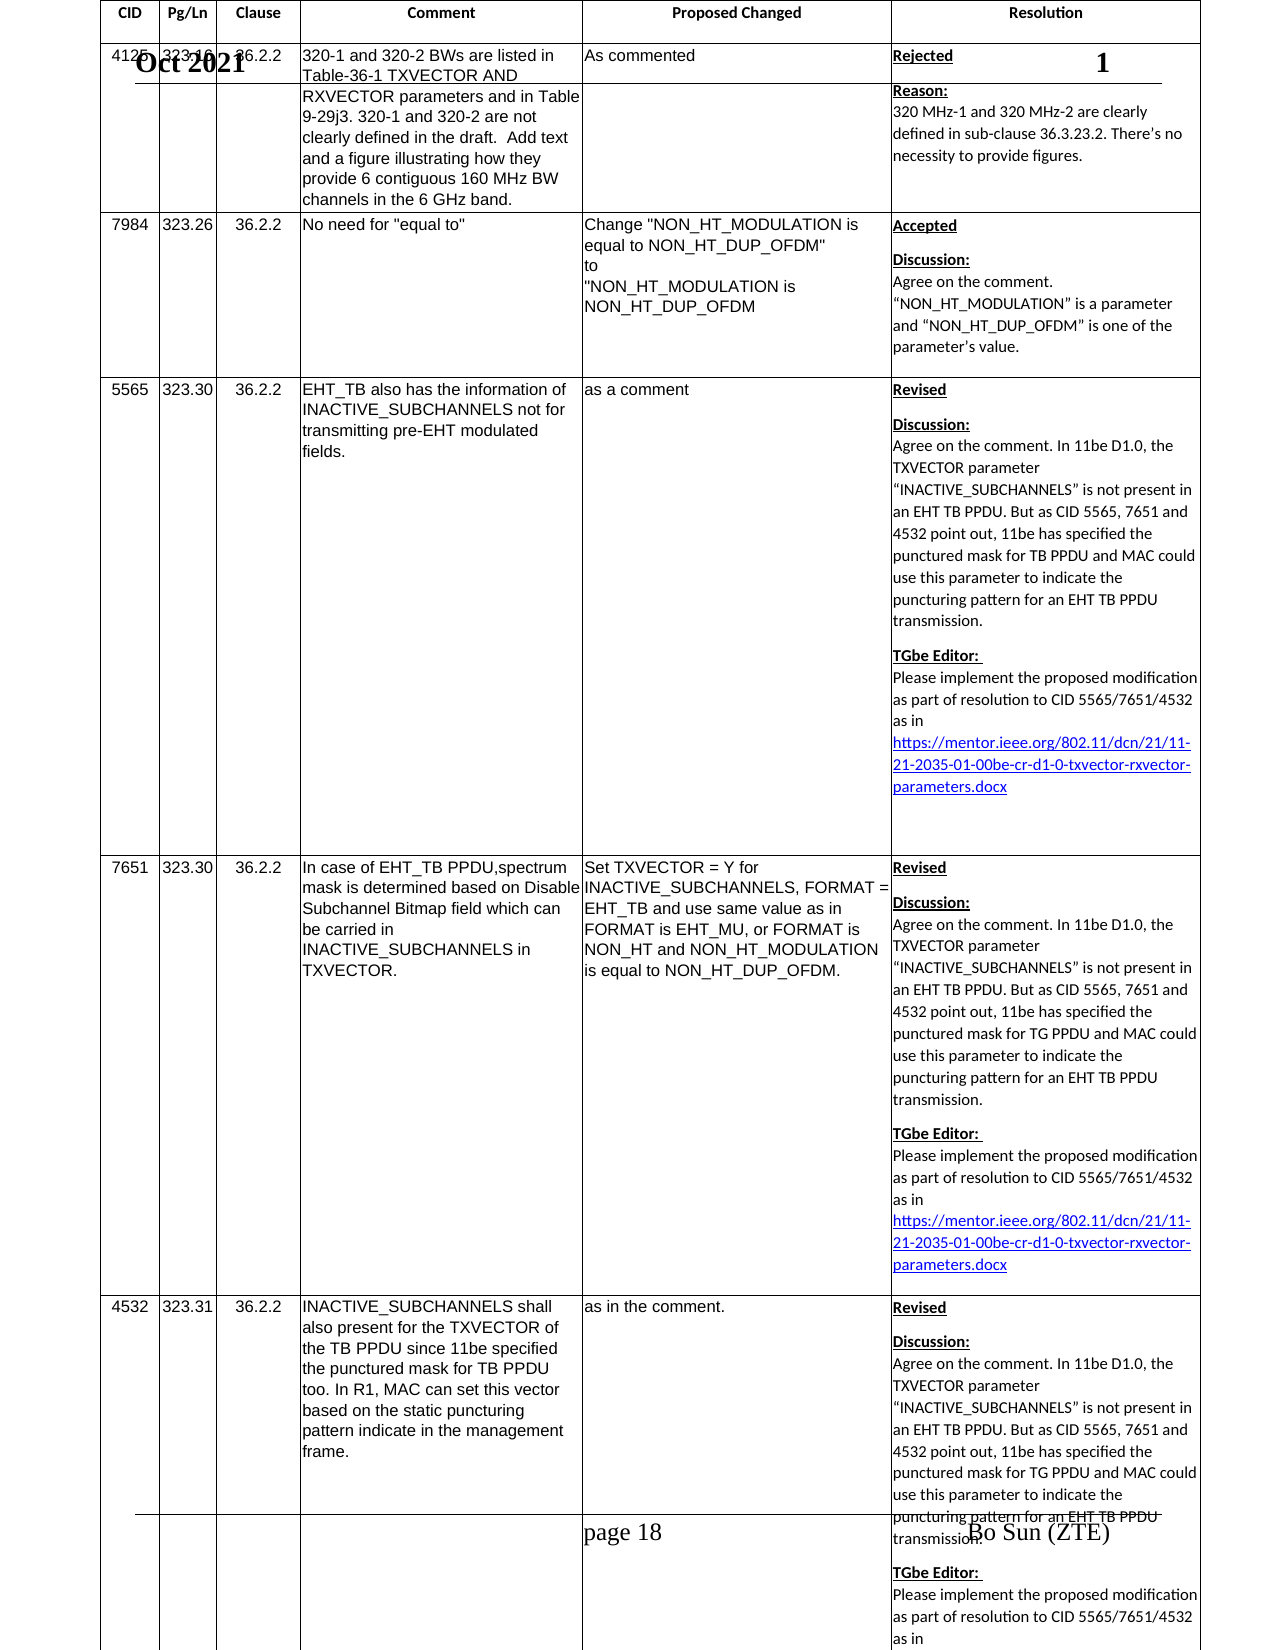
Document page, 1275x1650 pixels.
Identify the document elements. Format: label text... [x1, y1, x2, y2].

table_cell Rejected Reason: 320 MHz-1 and 320 MHz-2 are clearly defined in sub-clause 36.3.23.2. There’s no necessity to provide figures. [892, 44, 1200, 212]
table_header Proposed Changed [583, 1, 891, 43]
table_cell 320-1 and 320-2 BWs are listed in Table-36-1 TXVECTOR AND RXVECTOR parameters and in Table 9-29j3. 320-1 and 320-2 are not clearly defined in the draft. Add text and a figure illustrating how they provide 6 contiguous 160 MHz BW channels in the 6 GHz band. [301, 44, 582, 212]
table_cell as a comment [583, 378, 891, 855]
table_cell As commented [583, 44, 891, 212]
table_cell Change "NON_HT_MODULATION is equal to NON_HT_DUP_OFDM" to "NON_HT_MODULATION is NON_HT_DUP_OFDM [583, 213, 891, 377]
table_cell 36.2.2 [217, 378, 300, 855]
table_cell Accepted Discussion: Agree on the comment. “NON_HT_MODULATION” is a parameter and “NON_HT_DUP_OFDM” is one of the parameter’s value. [892, 213, 1200, 377]
table_cell INACTIVE_SUBCHANNELS shall also present for the TXVECTOR of the TB PPDU since 11be specified the punctured mask for TB PPDU too. In R1, MAC can set this vector based on the static puncturing pattern indicate in the management frame. [301, 1296, 582, 1650]
table_cell 323.16 [160, 44, 216, 212]
table_cell as in the comment. [583, 1296, 891, 1650]
table_header CID [101, 1, 159, 43]
table_header Resolution [892, 1, 1200, 43]
table_cell 7651 [101, 856, 159, 1294]
table_header Comment [301, 1, 582, 43]
table_cell Set TXVECTOR = Y for INACTIVE_SUBCHANNELS, FORMAT = EHT_TB and use same value as in FORMAT is EHT_MU, or FORMAT is NON_HT and NON_HT_MODULATION is equal to NON_HT_DUP_OFDM. [583, 856, 891, 1294]
table_header Pg/Ln [160, 1, 216, 43]
table_cell 36.2.2 [217, 856, 300, 1294]
table_cell Revised Discussion: Agree on the comment. In 11be D1.0, the TXVECTOR parameter “INACTIVE_SUBCHANNELS” is not present in an EHT TB PPDU. But as CID 5565, 7651 and 4532 point out, 11be has specified the punctured mask for TG PPDU and MAC could use this parameter to indicate the puncturing pattern for an EHT TB PPDU transmission. TGbe Editor: Please implement the proposed modification as part of resolution to CID 5565/7651/4532 as in https://mentor.ieee.org/802.11/dcn/21/11-21-2035-01-00be-cr-d1-0-txvector-rxvector-parameters.docx [892, 1296, 1200, 1650]
table_cell 323.30 [160, 378, 216, 855]
table_cell In case of EHT_TB PPDU,spectrum mask is determined based on Disable Subchannel Bitmap field which can be carried in INACTIVE_SUBCHANNELS in TXVECTOR. [301, 856, 582, 1294]
table_cell 36.2.2 [217, 1296, 300, 1650]
table_cell 323.26 [160, 213, 216, 377]
table_cell EHT_TB also has the information of INACTIVE_SUBCHANNELS not for transmitting pre-EHT modulated fields. [301, 378, 582, 855]
table_cell 5565 [101, 378, 159, 855]
table_header Clause [217, 1, 300, 43]
table_cell Revised Discussion: Agree on the comment. In 11be D1.0, the TXVECTOR parameter “INACTIVE_SUBCHANNELS” is not present in an EHT TB PPDU. But as CID 5565, 7651 and 4532 point out, 11be has specified the punctured mask for TG PPDU and MAC could use this parameter to indicate the puncturing pattern for an EHT TB PPDU transmission. TGbe Editor: Please implement the proposed modification as part of resolution to CID 5565/7651/4532 as in https://mentor.ieee.org/802.11/dcn/21/11-21-2035-01-00be-cr-d1-0-txvector-rxvector-parameters.docx [892, 856, 1200, 1294]
table_cell 4125 [101, 44, 159, 212]
table_cell No need for "equal to" [301, 213, 582, 377]
table_cell 36.2.2 [217, 44, 300, 212]
table_cell 7984 [101, 213, 159, 377]
table_cell 4532 [101, 1296, 159, 1650]
table_cell Revised Discussion: Agree on the comment. In 11be D1.0, the TXVECTOR parameter “INACTIVE_SUBCHANNELS” is not present in an EHT TB PPDU. But as CID 5565, 7651 and 4532 point out, 11be has specified the punctured mask for TB PPDU and MAC could use this parameter to indicate the puncturing pattern for an EHT TB PPDU transmission. TGbe Editor: Please implement the proposed modification as part of resolution to CID 5565/7651/4532 as in https://mentor.ieee.org/802.11/dcn/21/11-21-2035-01-00be-cr-d1-0-txvector-rxvector-parameters.docx [892, 378, 1200, 855]
table_cell 323.31 [160, 1296, 216, 1650]
table_cell 36.2.2 [217, 213, 300, 377]
table_cell 323.30 [160, 856, 216, 1294]
